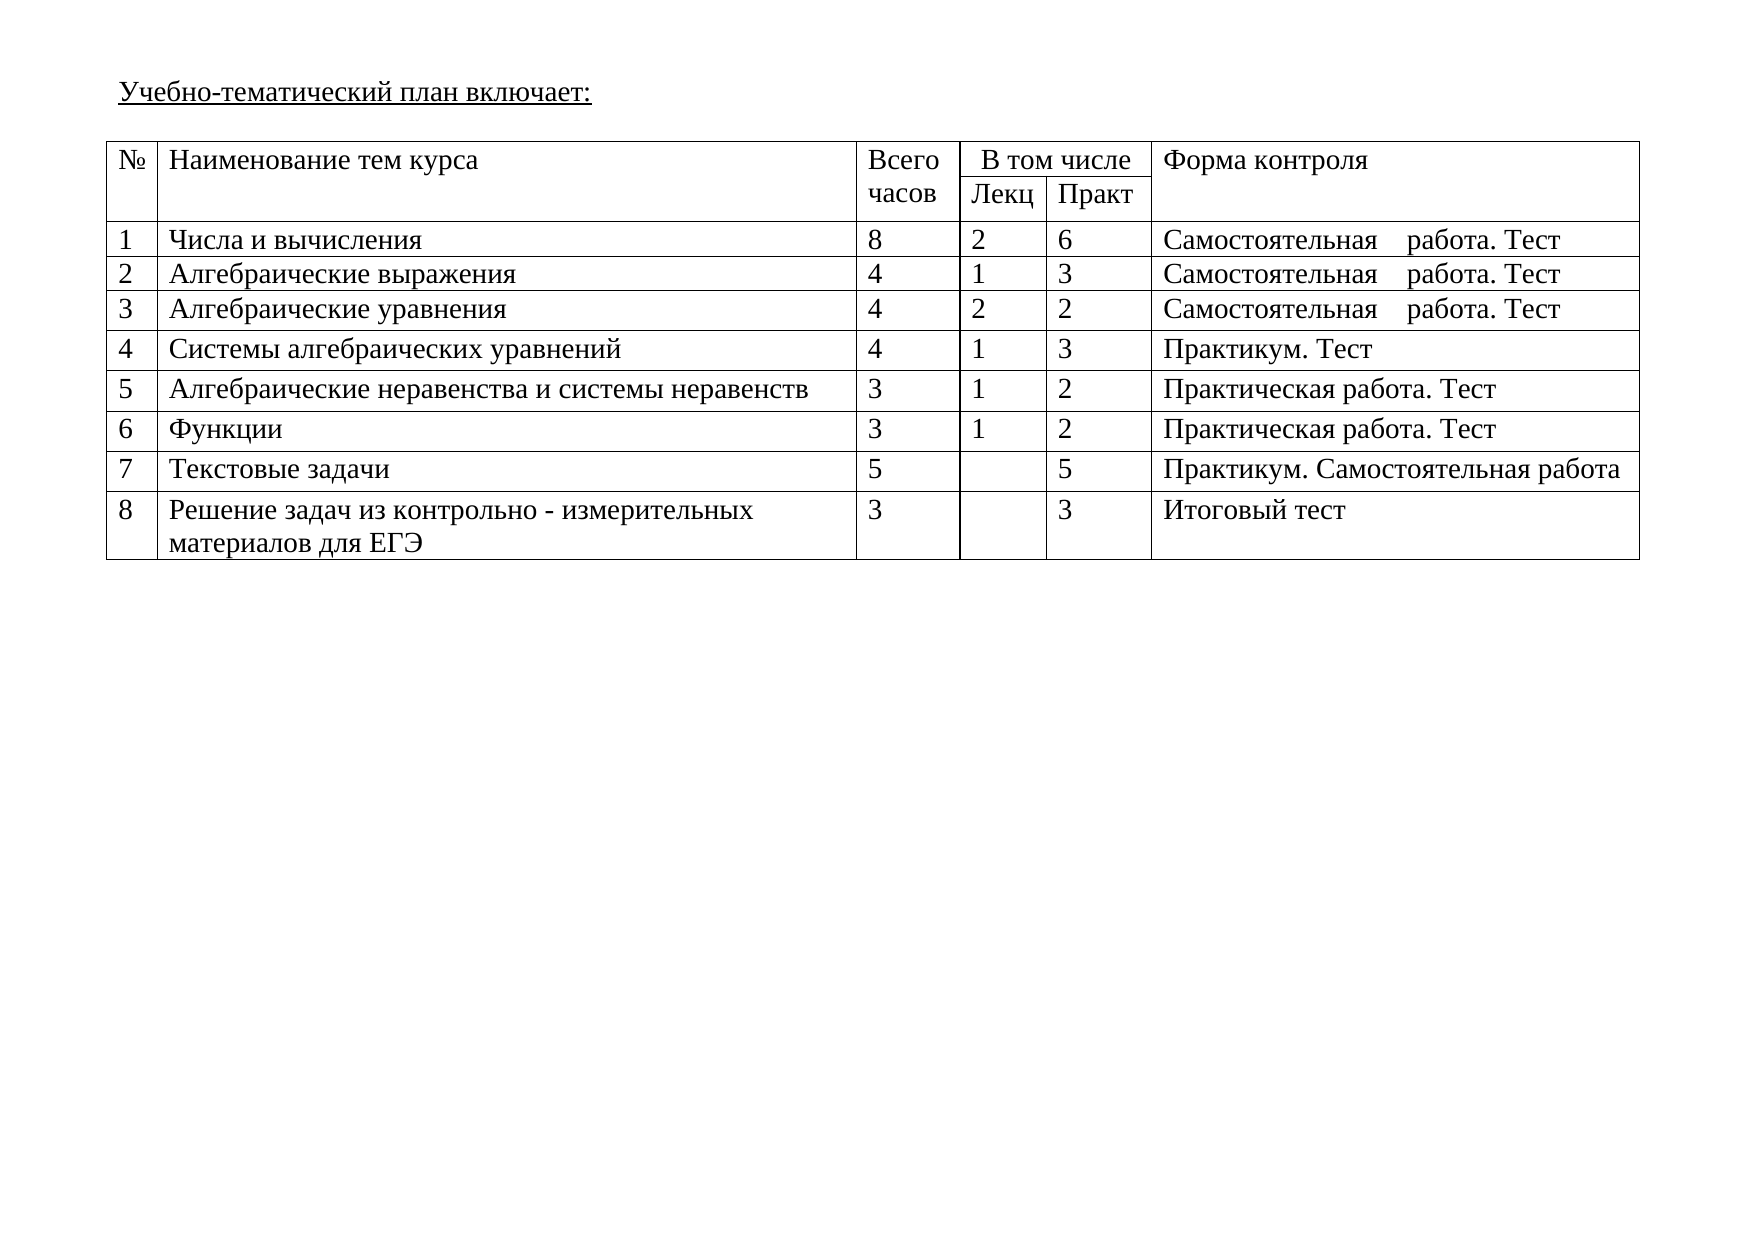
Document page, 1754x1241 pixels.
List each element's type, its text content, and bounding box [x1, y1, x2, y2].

table_cell 4 [107, 331, 157, 370]
table_cell 2 [1047, 291, 1151, 330]
table_cell 7 [107, 452, 157, 491]
table_cell 3 [107, 291, 157, 330]
table_header № [107, 142, 157, 221]
table_cell 1 [961, 331, 1046, 370]
text Учебно-тематический план включает: [118, 74, 1636, 107]
table_cell 1 [961, 257, 1046, 290]
table_cell Практикум. Тест [1152, 331, 1639, 370]
table_cell Алгебраические уравнения [158, 291, 856, 330]
table_cell 2 [961, 222, 1046, 256]
table_header Форма контроля [1152, 142, 1639, 221]
table_cell Алгебраические неравенства и системы неравенств [158, 371, 856, 411]
table_cell Самостоятельная работа. Тест [1152, 222, 1639, 256]
table_cell 3 [1047, 331, 1151, 370]
table_header Всего часов [857, 142, 959, 221]
table_cell 4 [857, 257, 959, 290]
table_header В том числе [961, 142, 1151, 176]
table_cell Решение задач из контрольно - измерительных материалов для ЕГЭ [158, 492, 856, 559]
table_cell 6 [107, 412, 157, 451]
table_cell 4 [857, 331, 959, 370]
table_cell Практ [1047, 177, 1151, 221]
table_cell Функции [158, 412, 856, 451]
table_cell 1 [107, 222, 157, 256]
table_header Наименование тем курса [158, 142, 856, 221]
table_cell Текстовые задачи [158, 452, 856, 491]
table_cell 1 [961, 371, 1046, 411]
table_cell 4 [857, 291, 959, 330]
table_cell 5 [1047, 452, 1151, 491]
table_cell 3 [857, 492, 959, 559]
table_cell Самостоятельная работа. Тест [1152, 257, 1639, 290]
table_cell Практикум. Самостоятельная работа [1152, 452, 1639, 491]
table_cell 6 [1047, 222, 1151, 256]
table_cell Системы алгебраических уравнений [158, 331, 856, 370]
table_cell 1 [961, 412, 1046, 451]
table_cell Числа и вычисления [158, 222, 856, 256]
table_cell 8 [857, 222, 959, 256]
table_cell 5 [107, 371, 157, 411]
table_cell 2 [107, 257, 157, 290]
table_cell Практическая работа. Тест [1152, 371, 1639, 411]
table_cell Практическая работа. Тест [1152, 412, 1639, 451]
table_cell 2 [1047, 412, 1151, 451]
table_cell 5 [857, 452, 959, 491]
table_cell Лекц [961, 177, 1046, 221]
table_cell [961, 452, 1046, 491]
table_cell 8 [107, 492, 157, 559]
table_cell 2 [1047, 371, 1151, 411]
table_cell [961, 492, 1046, 559]
table_cell 3 [857, 412, 959, 451]
table_cell Алгебраические выражения [158, 257, 856, 290]
table_cell 3 [1047, 257, 1151, 290]
table_cell 2 [961, 291, 1046, 330]
table_cell 3 [1047, 492, 1151, 559]
table_cell 3 [857, 371, 959, 411]
table_cell Итоговый тест [1152, 492, 1639, 559]
table_cell Самостоятельная работа. Тест [1152, 291, 1639, 330]
